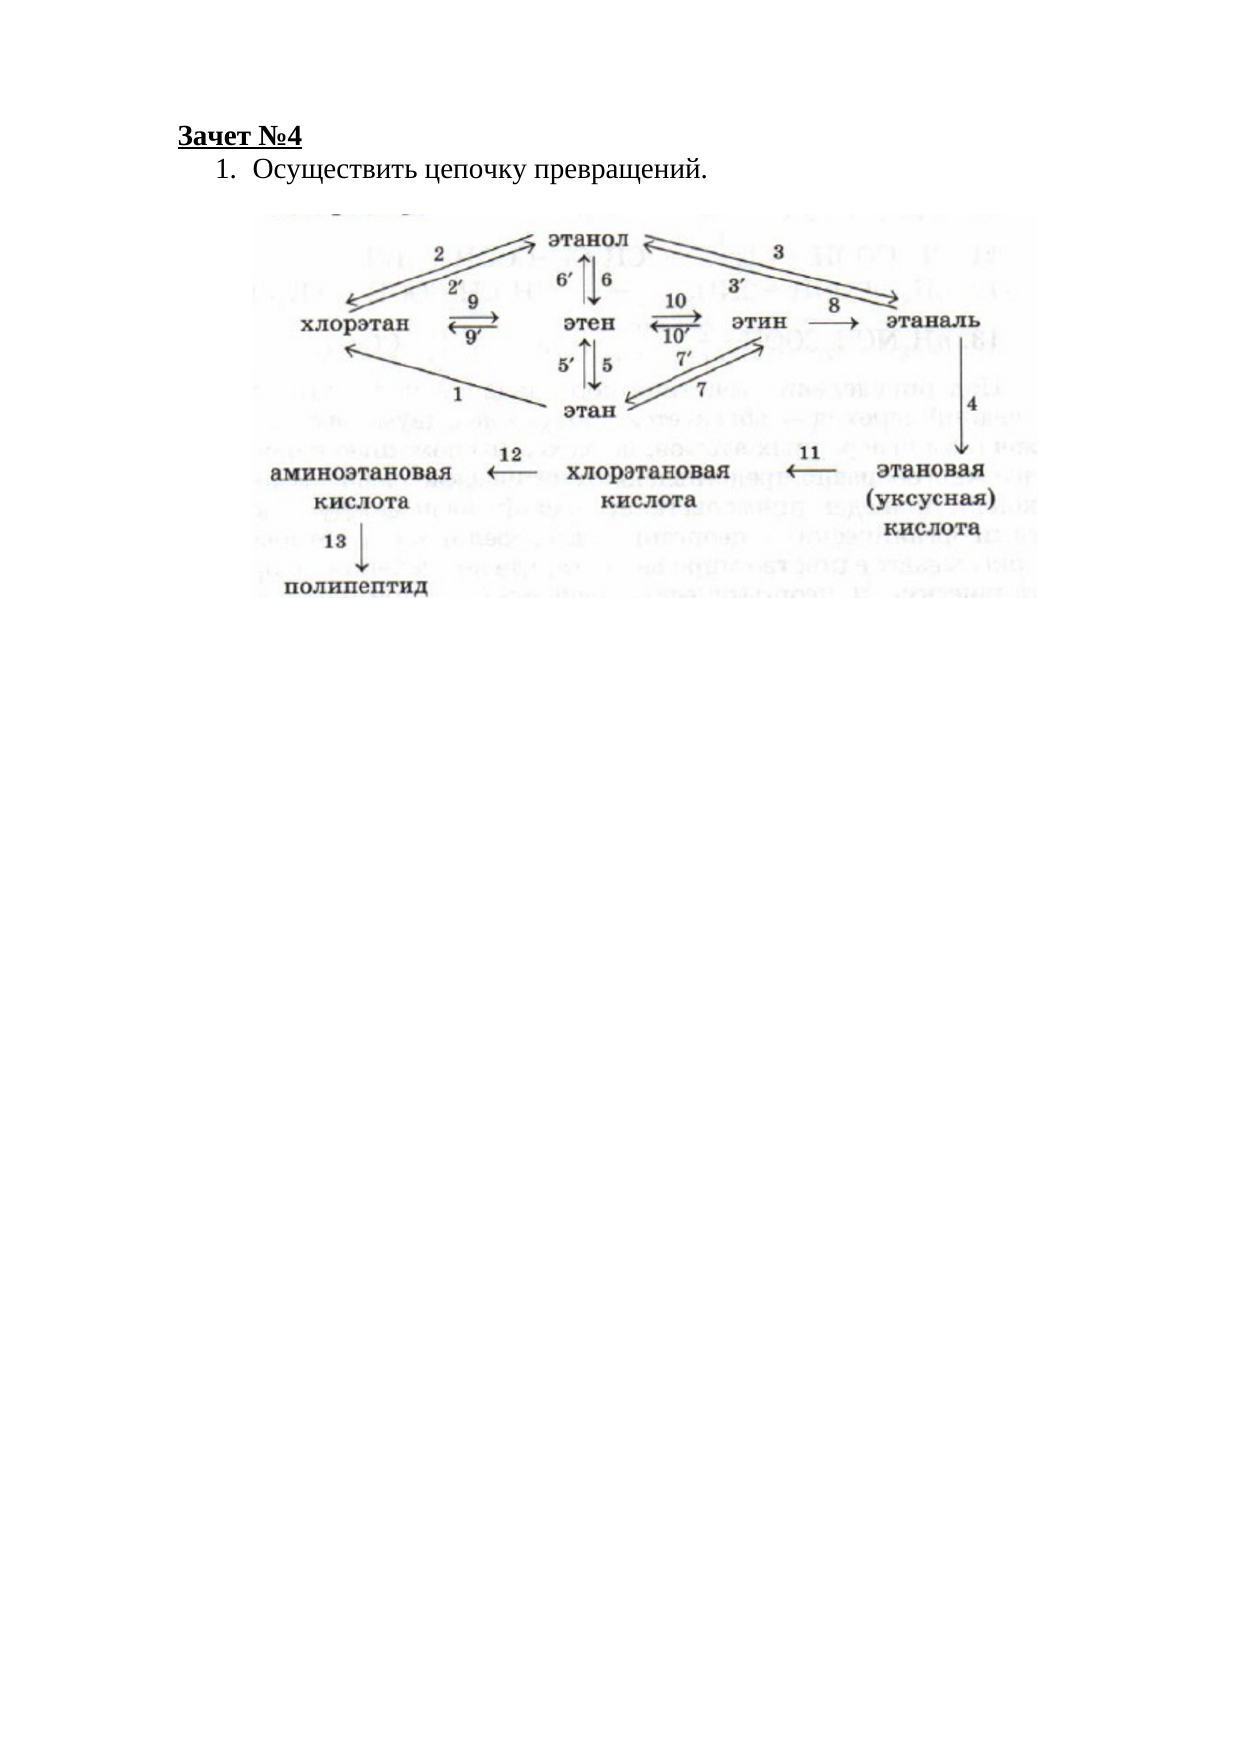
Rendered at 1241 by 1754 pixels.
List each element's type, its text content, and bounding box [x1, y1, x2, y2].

text Зачет №4 [177, 118, 1152, 152]
picture [252, 214, 1127, 615]
list Осуществить цепочку превращений. [215, 152, 1152, 185]
